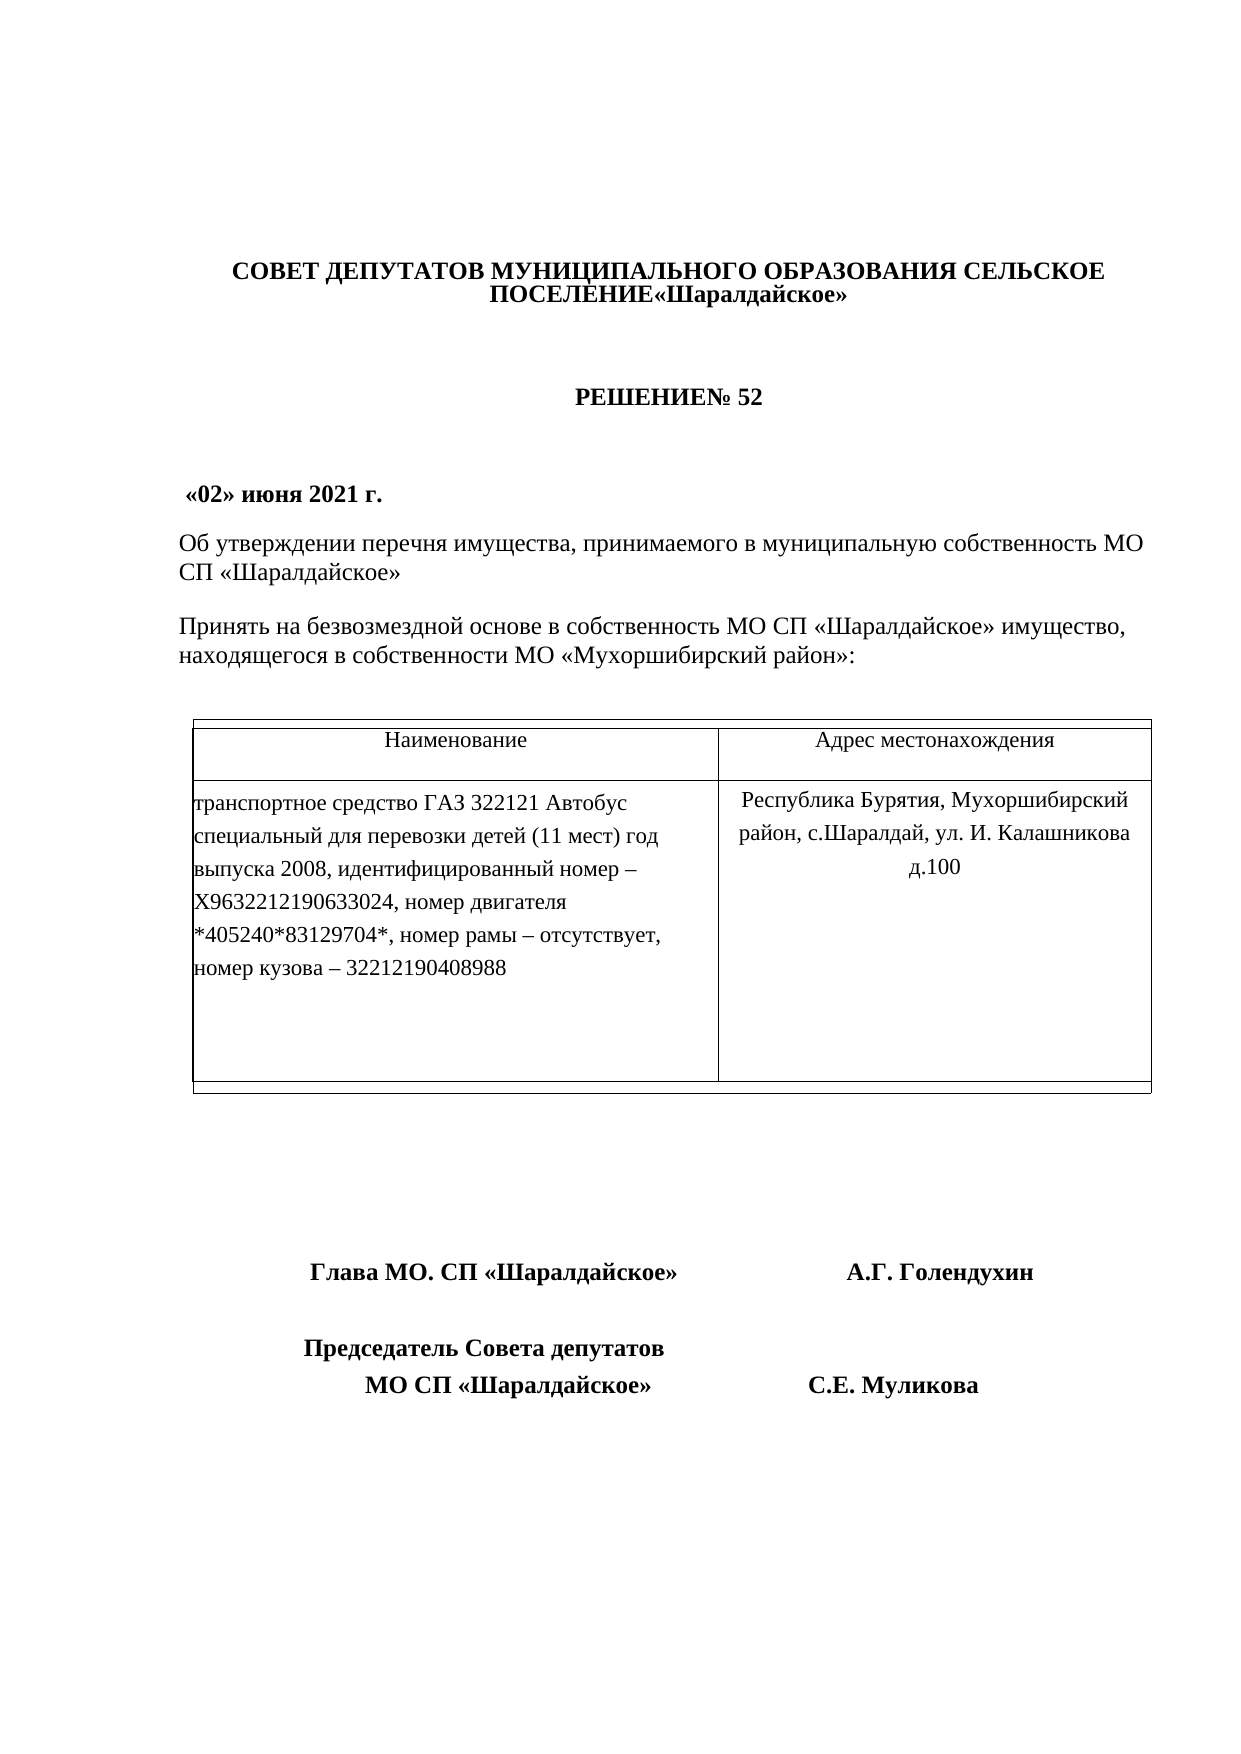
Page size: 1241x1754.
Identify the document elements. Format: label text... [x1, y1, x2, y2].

text Глава МО. СП «Шаралдайское» А.Г. Голендухин [178, 1265, 1165, 1284]
text РЕШЕНИЕ№ 52 [178, 387, 1159, 409]
table_cell транспортное средство ГАЗ 322121 Автобус специальный для перевозки детей (11 мест) год выпуска 2008, идентифицированный номер – Х9632212190633024, номер двигателя *405240*83129704*, номер рамы – отсутствует, номер кузова – 32212190408988 [194, 781, 718, 1081]
table_header Адрес местонахождения [719, 729, 1151, 779]
text «02» июня 2021 г. [178, 484, 1165, 507]
text Об утверждении перечня имущества, принимаемого в муниципальную собственность МО СП «Шаралдайское» [178, 528, 1165, 586]
table_cell Республика Бурятия, Мухоршибирский район, с.Шаралдай, ул. И. Калашникова д.100 [719, 781, 1151, 1081]
text Принять на безвозмездной основе в собственность МО СП «Шаралдайское» имущество, находящегося в собственности МО «Мухоршибирский район»: [178, 611, 1165, 668]
table_header Наименование [194, 729, 718, 779]
text СОВЕТ ДЕПУТАТОВ МУНИЦИПАЛЬНОГО ОБРАЗОВАНИЯ СЕЛЬСКОЕ ПОСЕЛЕНИЕ«Шаралдайское» [178, 261, 1159, 307]
text Председатель Совета депутатов [178, 1341, 1165, 1360]
text МО СП «Шаралдайское» С.Е. Муликова [178, 1379, 1165, 1398]
